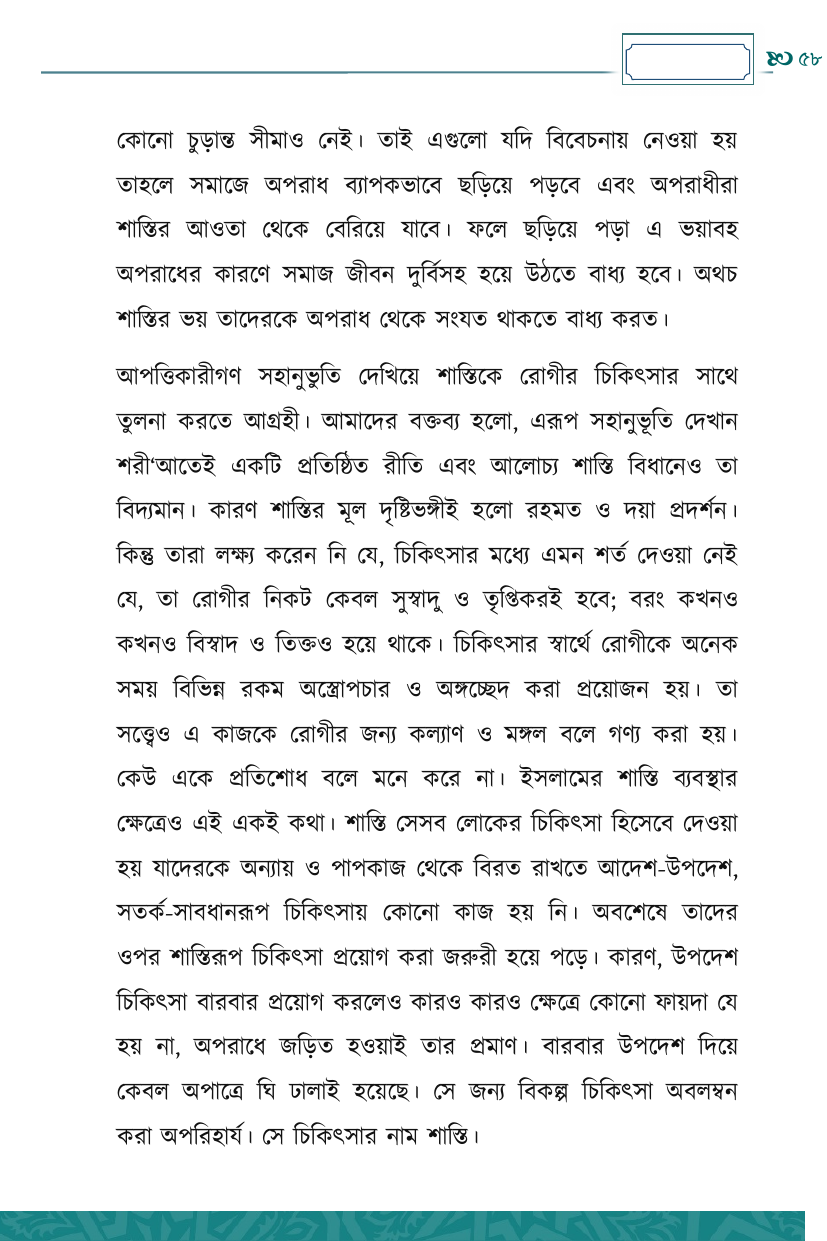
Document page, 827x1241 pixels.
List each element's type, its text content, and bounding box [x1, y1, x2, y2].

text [117, 118, 738, 338]
text আপত্তিকারীগণ সহানুভুতি দেখিয়ে শাস্তিকে রোগীর চিকিৎসার সাথে তুলনা করতে আগ্রহী। আমাদের বক্তব্য হলো, এরূপ সহানুভূতি দেখান শরী‘আতেই একটি প্রতিষ্ঠিত রীতি এবং আলোচ্য শাস্তি বিধানেও তা বিদ্যমান। কারণ শাস্তির মূল দৃষ্টিভঙ্গীই হলো রহমত ও দয়া প্রদর্শন। কিন্তু তারা লক্ষ্য করেন নি যে, চিকিৎসার মধ্যে এমন শর্ত দেওয়া নেই যে, তা রোগীর নিকট কেবল সুস্বাদু ও তৃপ্তিকরই হবে; বরং কখনও কখনও বিস্বাদ ও তিক্তও হয়ে থাকে। চিকিৎসার স্বার্থে রোগীকে অনেক সময় বিভিন্ন রকম অস্ত্রোপচার ও অঙ্গচ্ছেদ করা প্রয়োজন হয়। তা সত্ত্বেও এ কাজকে রোগীর জন্য কল্যাণ ও মঙ্গল বলে গণ্য করা হয়। কেউ একে প্রতিশোধ বলে মনে করে না। ইসলামের শাস্তি ব্যবস্থার ক্ষেত্রেও এই একই কথা। শাস্তি সেসব লোকের চিকিৎসা হিসেবে দেওয়া হয় যাদেরকে অন্যায় ও পাপকাজ থেকে বিরত রাখতে আদেশ-উপদেশ, সতর্ক-সাবধানরূপ চিকিৎসায় কোনো কাজ হয় নি। অবশেষে তাদের ওপর শাস্তিরূপ চিকিৎসা প্রয়োগ করা জরুরী হয়ে পড়ে। কারণ, উপদেশ চিকিৎসা বারবার প্রয়োগ করলেও কারও কারও ক্ষেত্রে কোনো ফায়দা যে হয় না, অপরাধে জড়িত হওয়াই তার প্রমাণ। বারবার উপদেশ দিয়ে কেবল অপাত্রে ঘি ঢালাই হয়েছে। সে জন্য বিকল্প চিকিৎসা অবলম্বন করা অপরিহার্য। সে চিকিৎসার নাম শাস্তি। [117, 354, 738, 1155]
picture [0, 1211, 805, 1241]
